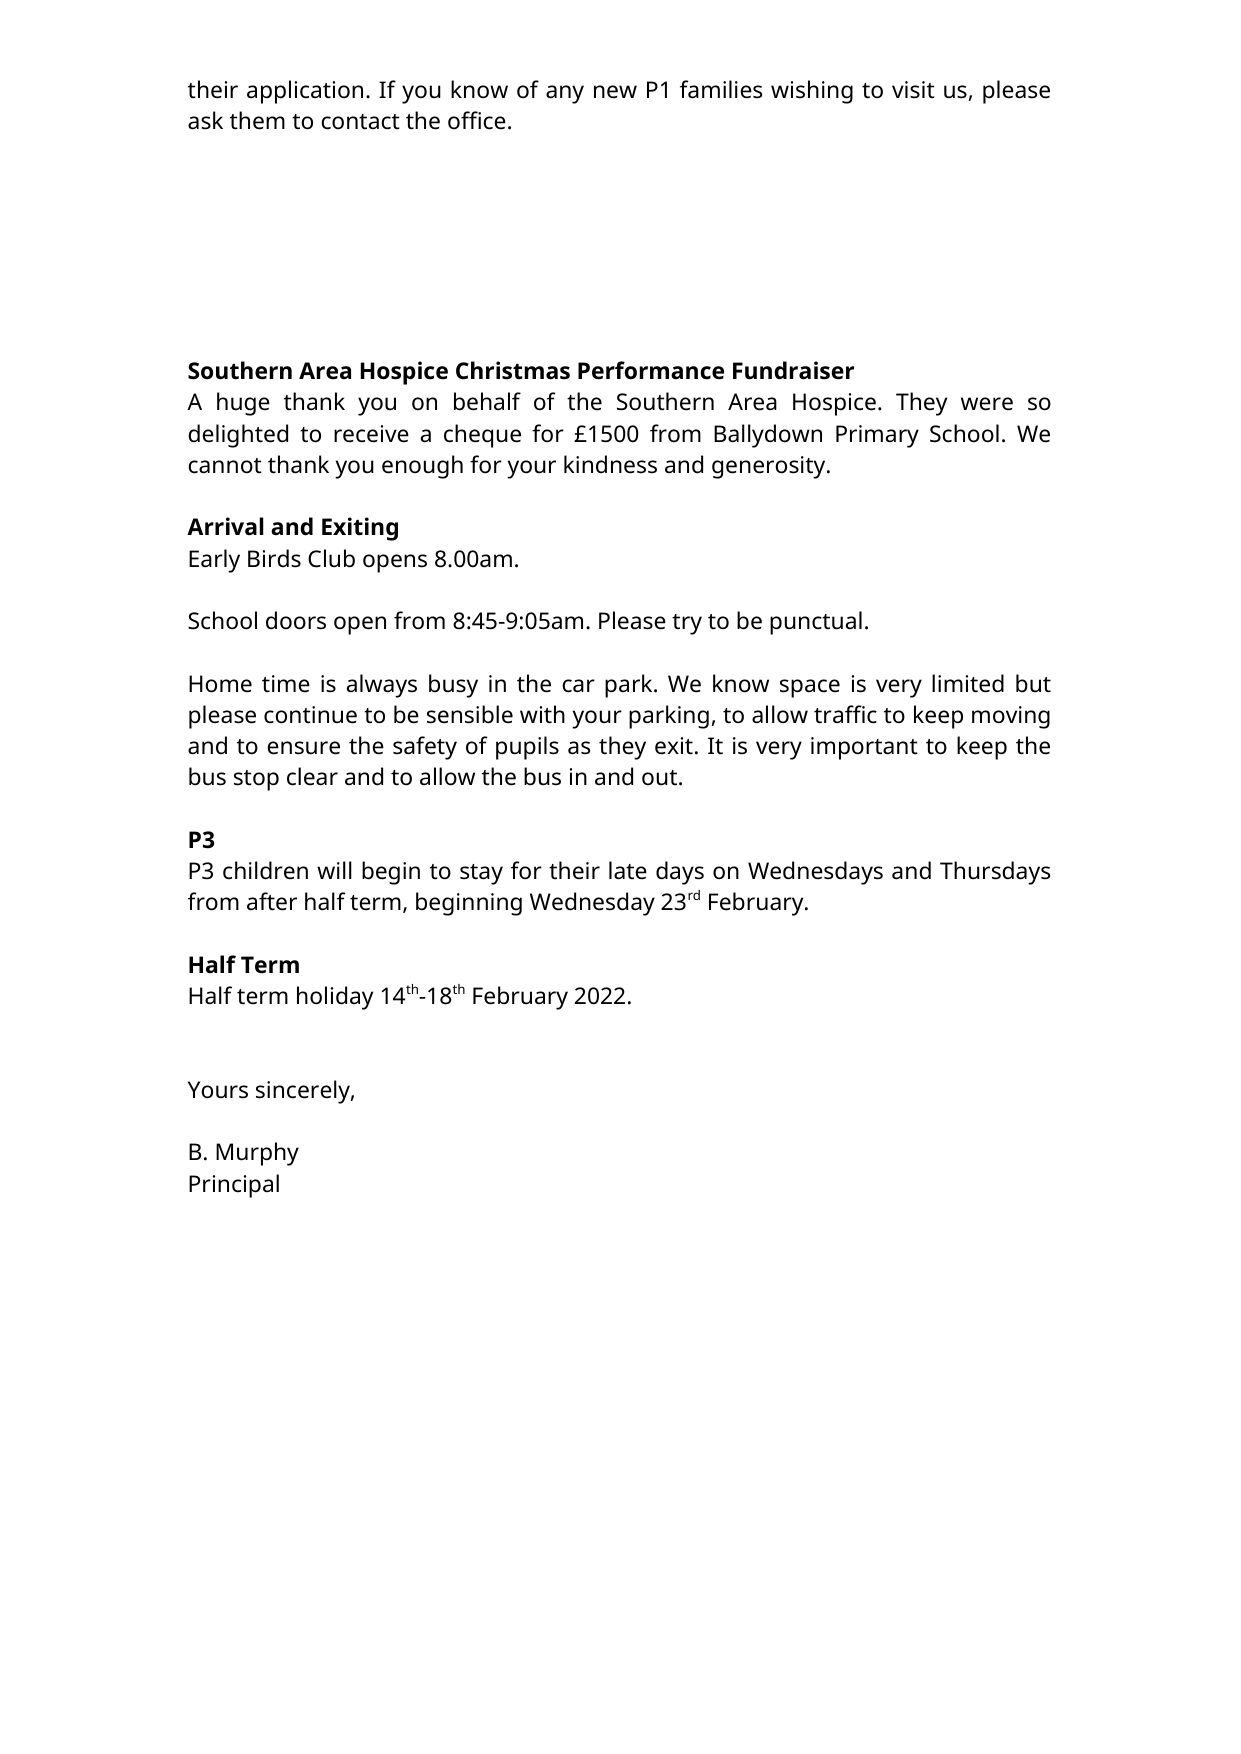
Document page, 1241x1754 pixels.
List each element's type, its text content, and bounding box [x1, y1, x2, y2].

text School doors open from 8:45-9:05am. Please try to be punctual. [187, 605, 1053, 636]
text B. Murphy [187, 1136, 1053, 1168]
text A huge thank you on behalf of the Southern Area Hospice. They were so delighted to receive a cheque for £1500 from Ballydown Primary School. We cannot thank you enough for your kindness and generosity. [187, 386, 1053, 480]
text P3 children will begin to stay for their late days on Wednesdays and Thursdays from after half term, beginning Wednesday 23rd February. [187, 855, 1053, 918]
text Half Term [187, 949, 1053, 980]
text Southern Area Hospice Christmas Performance Fundraiser [187, 355, 1053, 386]
text Principal [187, 1168, 1053, 1199]
text Arrival and Exiting [187, 511, 1053, 543]
text Home time is always busy in the car park. We know space is very limited but please continue to be sensible with your parking, to allow traffic to keep moving and to ensure the safety of pupils as they exit. It is very important to keep the bus stop clear and to allow the bus in and out. [187, 668, 1053, 793]
text P3 [187, 824, 1053, 855]
text Early Birds Club opens 8.00am. [187, 543, 1053, 574]
text Yours sincerely, [187, 1074, 1053, 1105]
text Half term holiday 14th-18th February 2022. [187, 980, 1053, 1011]
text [187, 74, 1053, 136]
